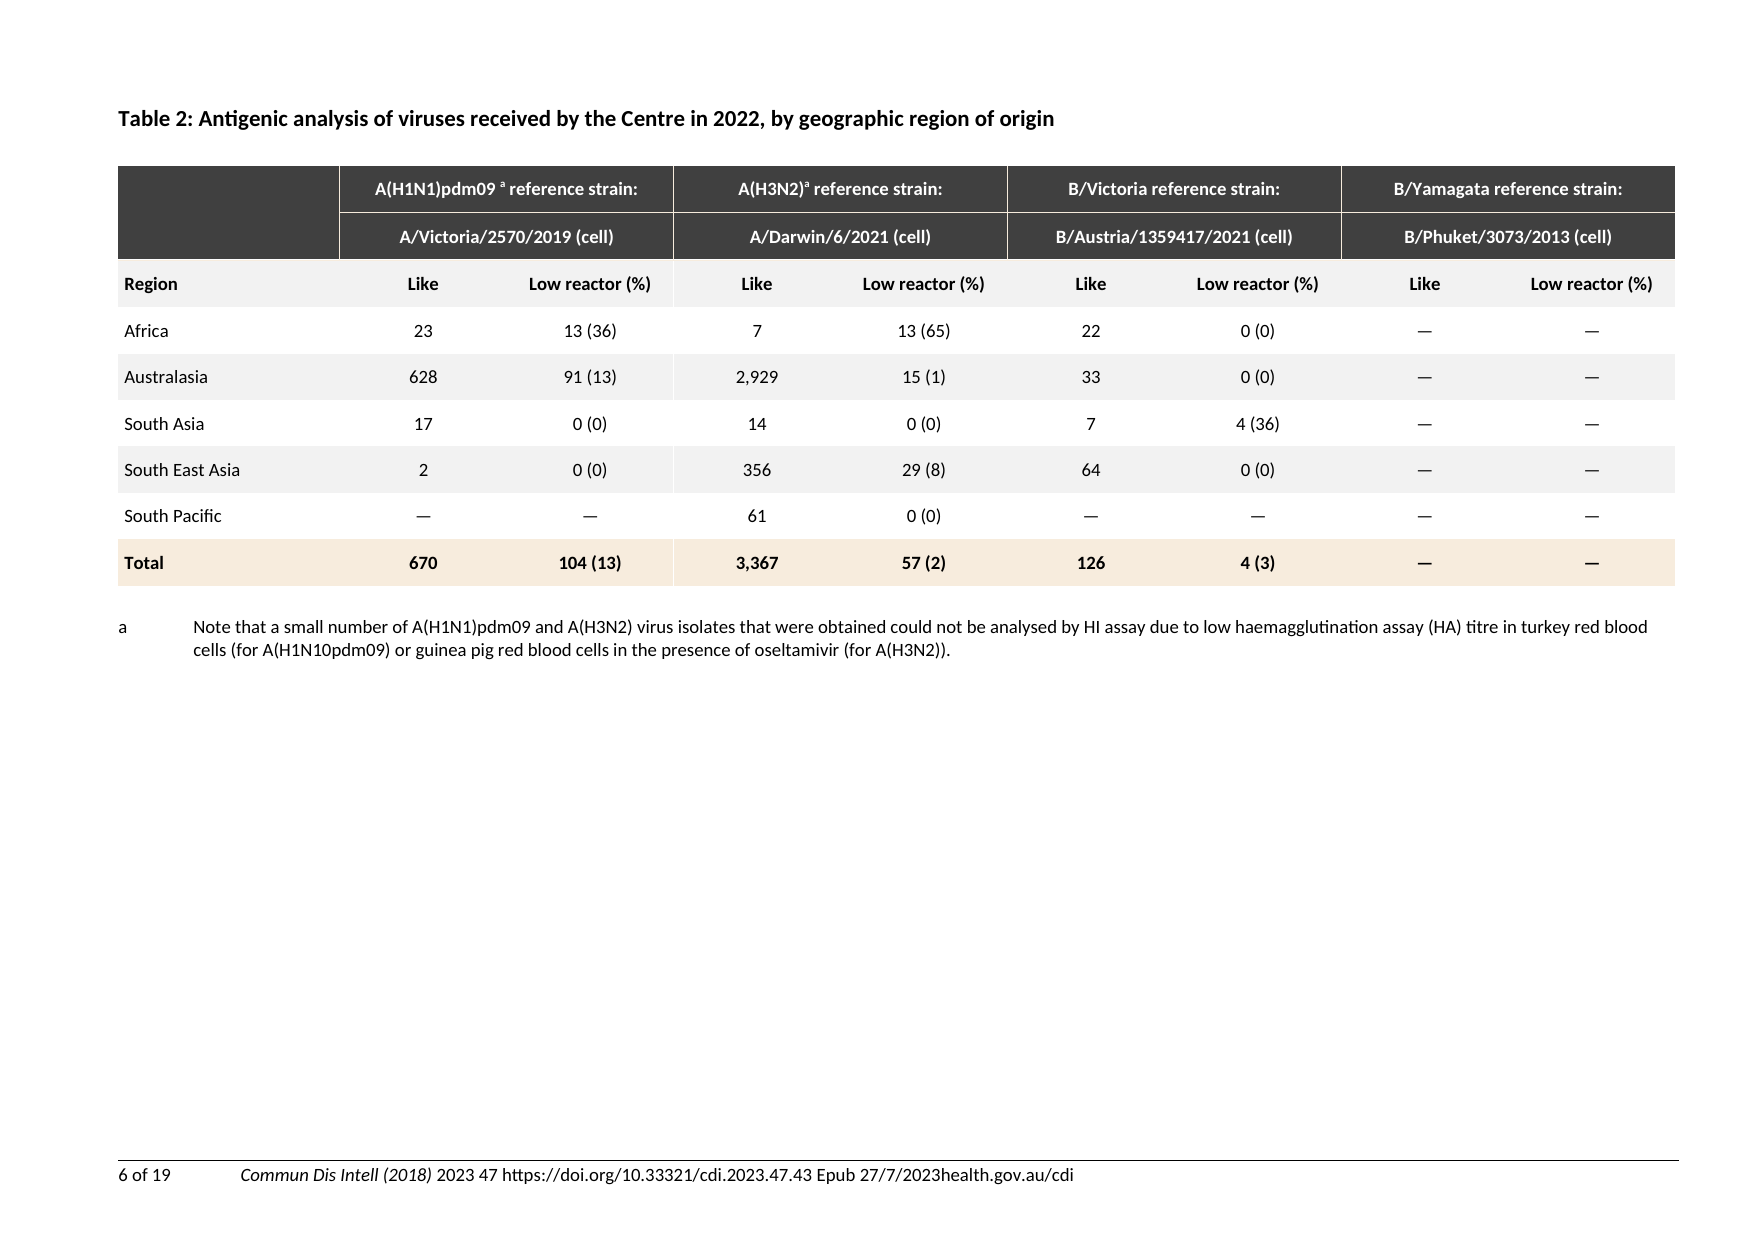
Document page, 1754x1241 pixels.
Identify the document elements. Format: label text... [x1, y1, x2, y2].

table_cell 0 (0) [840, 493, 1007, 539]
table_cell Like [340, 261, 507, 307]
table_cell 15 (1) [840, 354, 1007, 400]
text Table 2: Antigenic analysis of viruses received by the Centre in 2022, by geographic region of origin [118, 104, 1679, 132]
table_cell 17 [340, 400, 507, 446]
table_cell South Asia [118, 400, 340, 446]
table_cell 628 [340, 354, 507, 400]
table_cell A/Darwin/6/2021 (cell) [674, 213, 1007, 259]
table_cell 0 (0) [1174, 307, 1341, 353]
table_cell Low reactor (%) [1174, 261, 1341, 307]
table_cell 4 (36) [1174, 400, 1341, 446]
table_cell 33 [1007, 354, 1174, 400]
table_cell 13 (36) [507, 307, 673, 353]
table_cell 7 [1007, 400, 1174, 446]
table_header B/Yamagata reference strain: [1342, 166, 1675, 212]
table_header B/Victoria reference strain: [1008, 166, 1341, 212]
table_cell 3,367 [674, 539, 840, 586]
table_cell 13 (65) [840, 307, 1007, 353]
table_cell — [1508, 539, 1675, 586]
table_cell B/Phuket/3073/2013 (cell) [1342, 213, 1675, 259]
table_cell Region [118, 261, 340, 307]
table_cell 0 (0) [1174, 446, 1341, 493]
table_cell 2,929 [674, 354, 840, 400]
table_cell — [1508, 307, 1675, 353]
table_cell — [1508, 400, 1675, 446]
table_header [118, 166, 339, 259]
table_cell Like [1341, 261, 1508, 307]
table_cell — [1508, 493, 1675, 539]
table_cell 57 (2) [840, 539, 1007, 586]
table_cell 61 [674, 493, 840, 539]
table_cell — [1341, 307, 1508, 353]
table_header A(H1N1)pdm09 a reference strain: [340, 166, 673, 212]
table_cell — [507, 493, 673, 539]
table_cell 670 [340, 539, 507, 586]
table_cell 2 [340, 446, 507, 493]
table_cell 91 (13) [507, 354, 673, 400]
table_cell Like [1007, 261, 1174, 307]
table_cell 22 [1007, 307, 1174, 353]
table_cell Low reactor (%) [1508, 261, 1675, 307]
table_cell 64 [1007, 446, 1174, 493]
table_cell 0 (0) [507, 446, 673, 493]
table_cell 7 [674, 307, 840, 353]
table_cell 14 [674, 400, 840, 446]
table_cell 0 (0) [507, 400, 673, 446]
table_cell — [1341, 400, 1508, 446]
table_cell — [1341, 539, 1508, 586]
table_cell South Pacific [118, 493, 340, 539]
table_cell — [1007, 493, 1174, 539]
table_cell — [340, 493, 507, 539]
table_cell B/Austria/1359417/2021 (cell) [1008, 213, 1341, 259]
table_cell 126 [1007, 539, 1174, 586]
table_cell — [1508, 354, 1675, 400]
table_cell 4 (3) [1174, 539, 1341, 586]
text a Note that a small number of A(H1N1)pdm09 and A(H3N2) virus isolates that were obtained could not be analysed by HI assay due to low haemagglutination assay (HA) titre in turkey red blood cells (for A(H1N10pdm09) or guinea pig red blood cells in the presence of oseltamivir (for A(H3N2)). [118, 615, 1679, 661]
table_cell — [1341, 446, 1508, 493]
table_cell 0 (0) [840, 400, 1007, 446]
table_cell Low reactor (%) [840, 261, 1007, 307]
table_cell — [1341, 354, 1508, 400]
table_cell Africa [118, 307, 340, 353]
table_cell South East Asia [118, 446, 340, 493]
table_cell 23 [340, 307, 507, 353]
table_cell Australasia [118, 354, 340, 400]
table_cell 0 (0) [1174, 354, 1341, 400]
table_cell — [1341, 493, 1508, 539]
table_cell 29 (8) [840, 446, 1007, 493]
table_cell — [1508, 446, 1675, 493]
table_cell A/Victoria/2570/2019 (cell) [340, 213, 673, 259]
table_cell 356 [674, 446, 840, 493]
table_cell — [1174, 493, 1341, 539]
table_cell Total [118, 539, 340, 586]
table_cell Low reactor (%) [507, 261, 673, 307]
table_header A(H3N2)a reference strain: [674, 166, 1007, 212]
table_cell Like [674, 261, 840, 307]
table_cell 104 (13) [507, 539, 673, 586]
